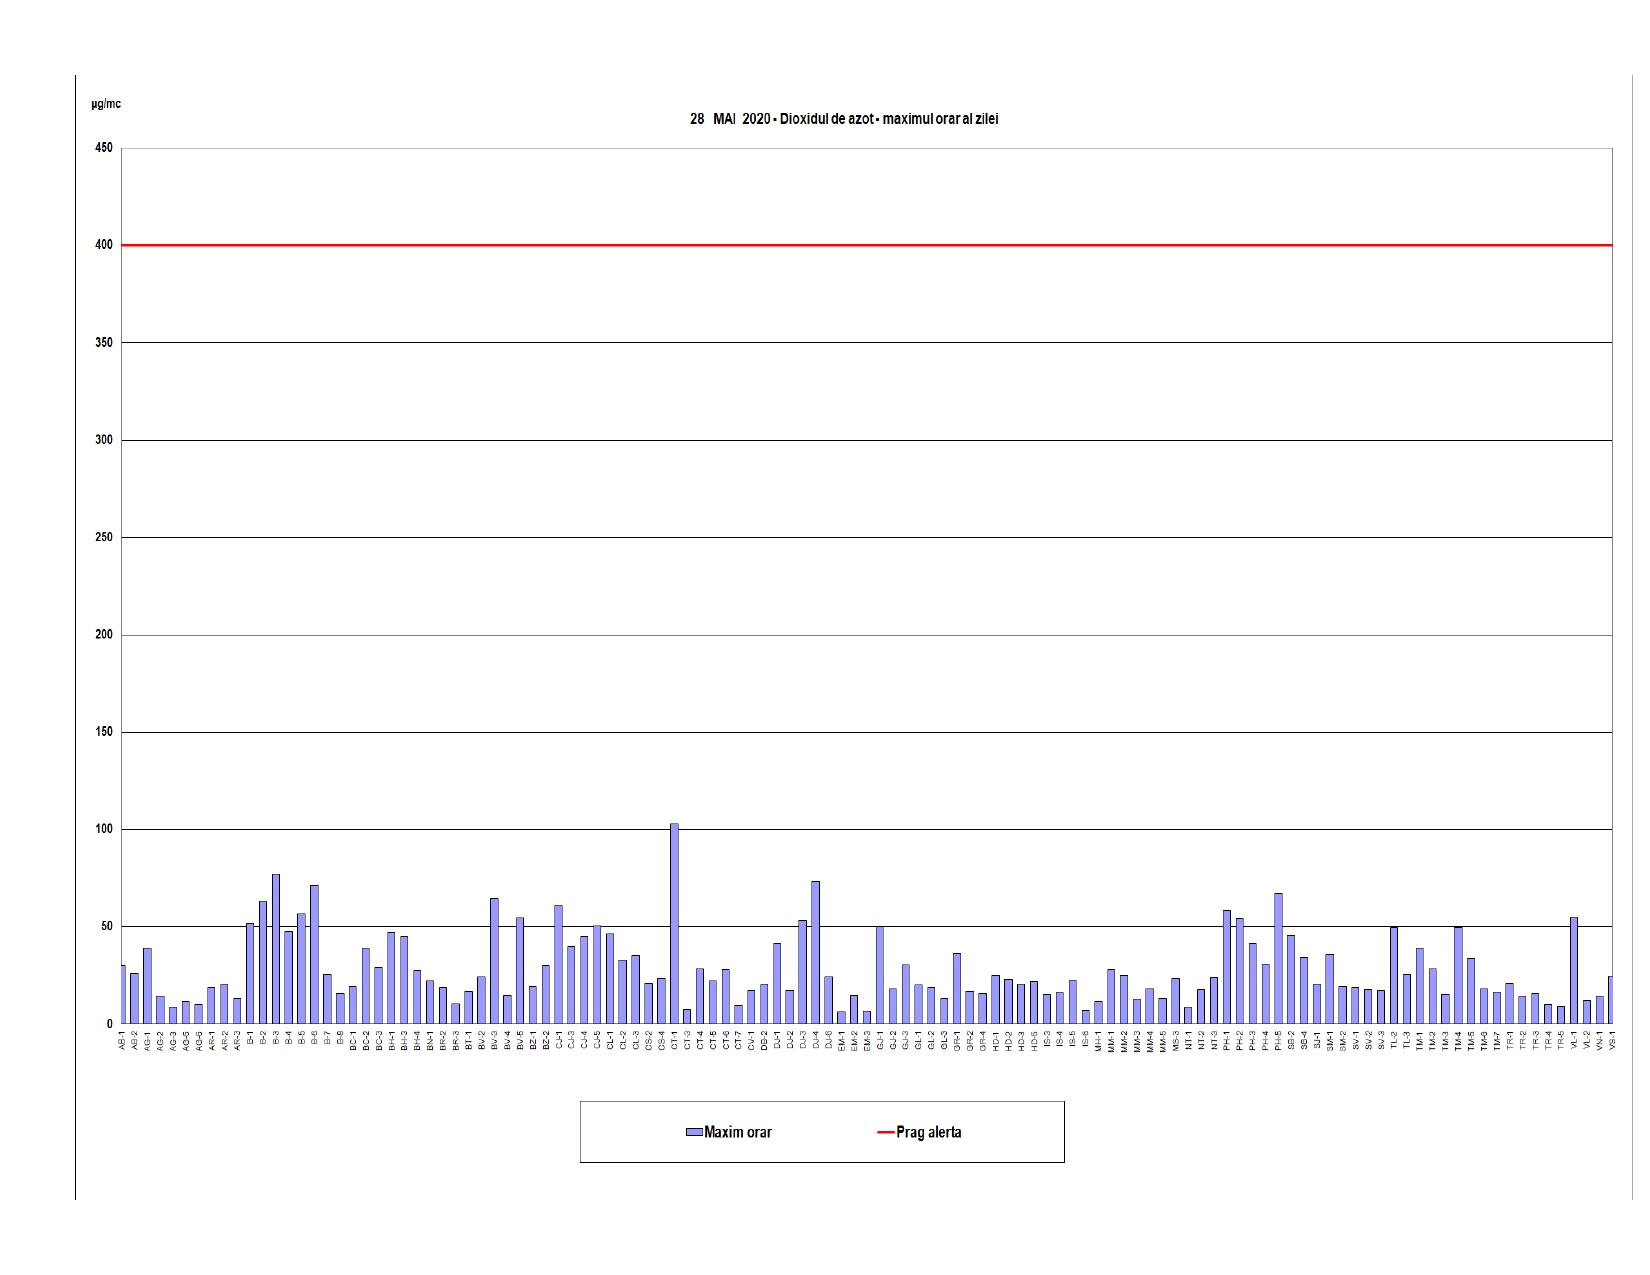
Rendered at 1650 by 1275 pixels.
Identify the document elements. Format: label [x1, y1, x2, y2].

picture [75, 75, 1633, 1200]
